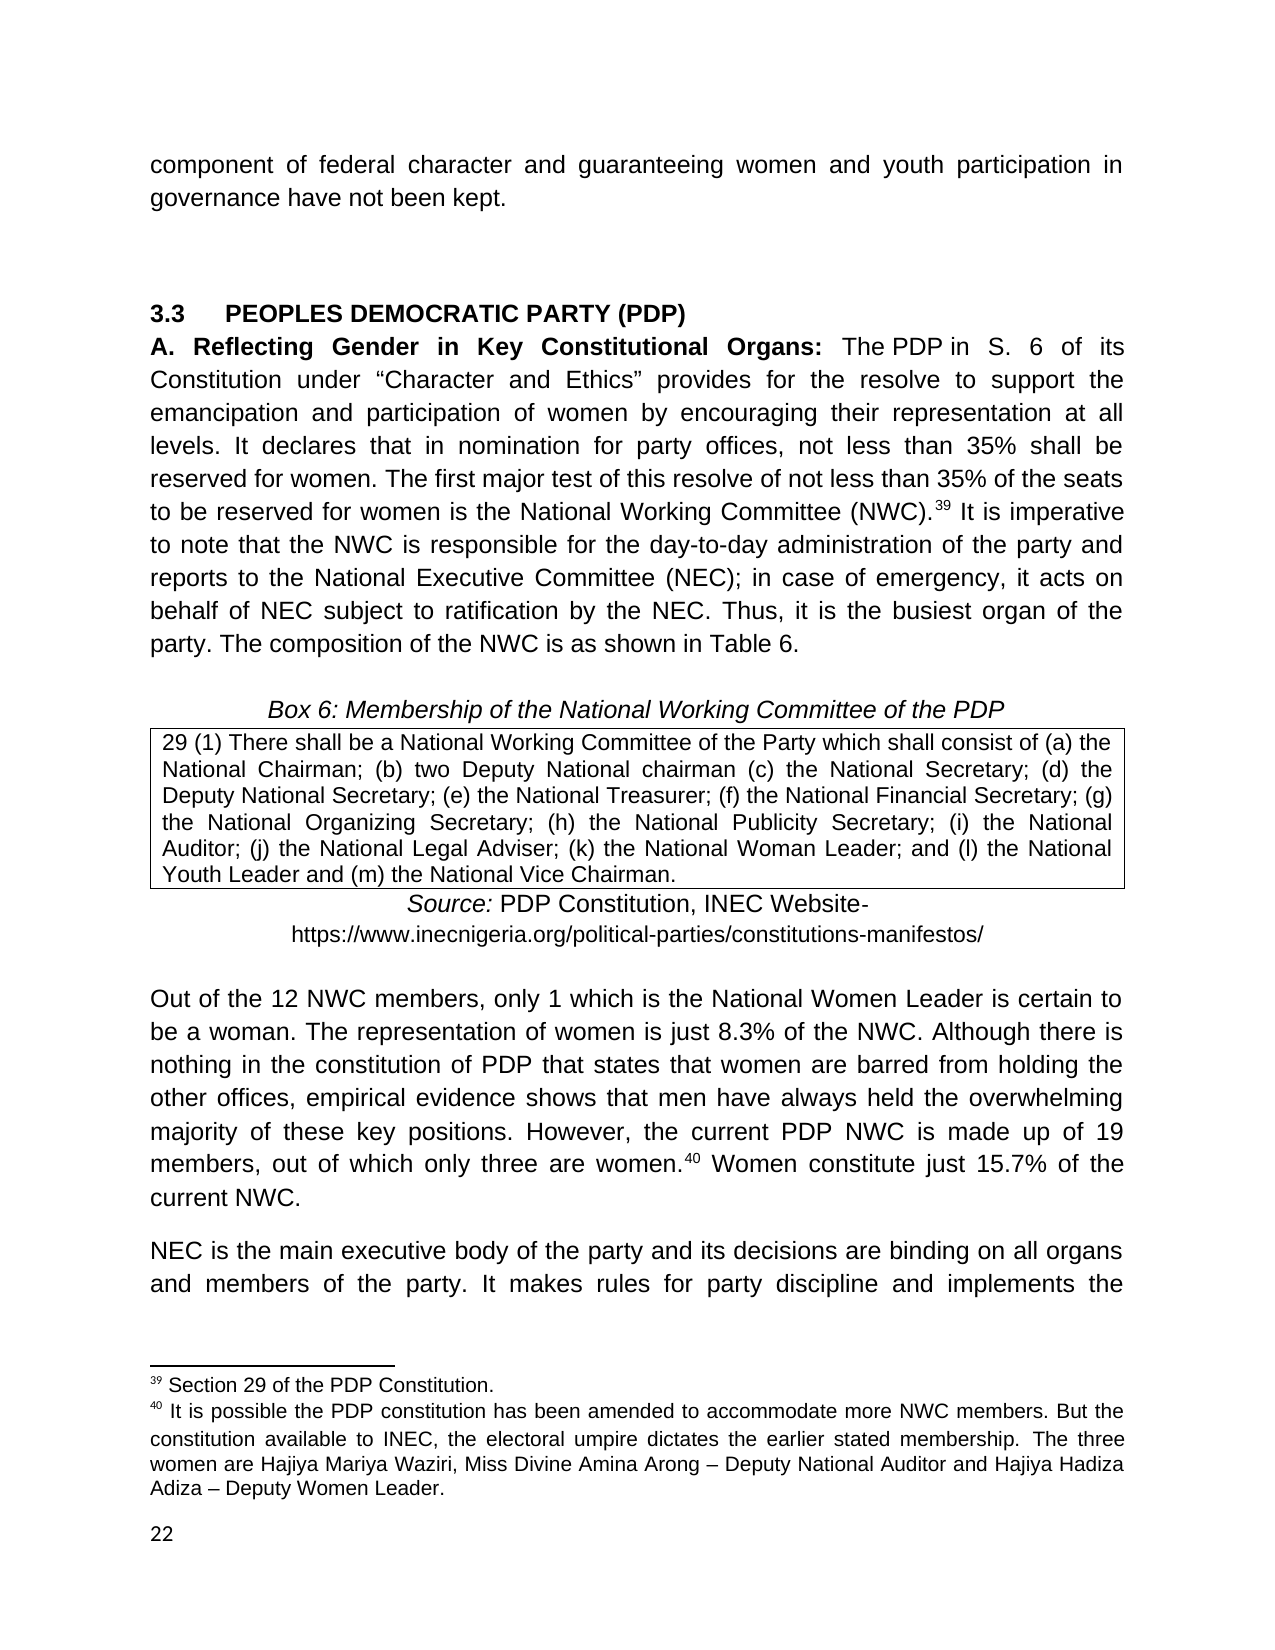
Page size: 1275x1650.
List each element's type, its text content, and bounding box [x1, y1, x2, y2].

text A. Reflecting Gender in Key Constitutional Organs: The PDP in S. 6 of its Constitution under “Character and Ethics” provides for the resolve to support the emancipation and participation of women by encouraging their representation at all levels. It declares that in nomination for party offices, not less than 35% shall be reserved for women. The first major test of this resolve of not less than 35% of the seats to be reserved for women is the National Working Committee (NWC). It is imperative to note that the NWC is responsible for the day-to-day administration of the party and reports to the National Executive Committee (NEC); in case of emergency, it acts on behalf of NEC subject to ratification by the NEC. Thus, it is the busiest organ of the party. The composition of the NWC is as shown in Table 6. [150, 332, 1125, 658]
table_header 29 (1) There shall be a National Working Committee of the Party which shall consist of (a) the National Chairman; (b) two Deputy National chairman (c) the National Secretary; (d) the Deputy National Secretary; (e) the National Treasurer; (f) the National Financial Secretary; (g) the National Organizing Secretary; (h) the National Publicity Secretary; (i) the National Auditor; (j) the National Legal Adviser; (k) the National Woman Leader; and (l) the National Youth Leader and (m) the National Vice Chairman. [151, 729, 1124, 887]
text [150, 1236, 1125, 1298]
text Source: PDP Constitution, INEC Website- https://www.inecnigeria.org/political-parties/constitutions-manifestos/ [150, 889, 1125, 947]
text 3.3 PEOPLES DEMOCRATIC PARTY (PDP) [150, 299, 1125, 328]
text Out of the 12 NWC members, only 1 which is the National Women Leader is certain to be a woman. The representation of women is just 8.3% of the NWC. Although there is nothing in the constitution of PDP that states that women are barred from holding the other offices, empirical evidence shows that men have always held the overwhelming majority of these key positions. However, the current PDP NWC is made up of 19 members, out of which only three are women. Women constitute just 15.7% of the current NWC. [150, 984, 1125, 1211]
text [150, 150, 1125, 212]
text Box 6: Membership of the National Working Committee of the PDP [150, 695, 1125, 724]
